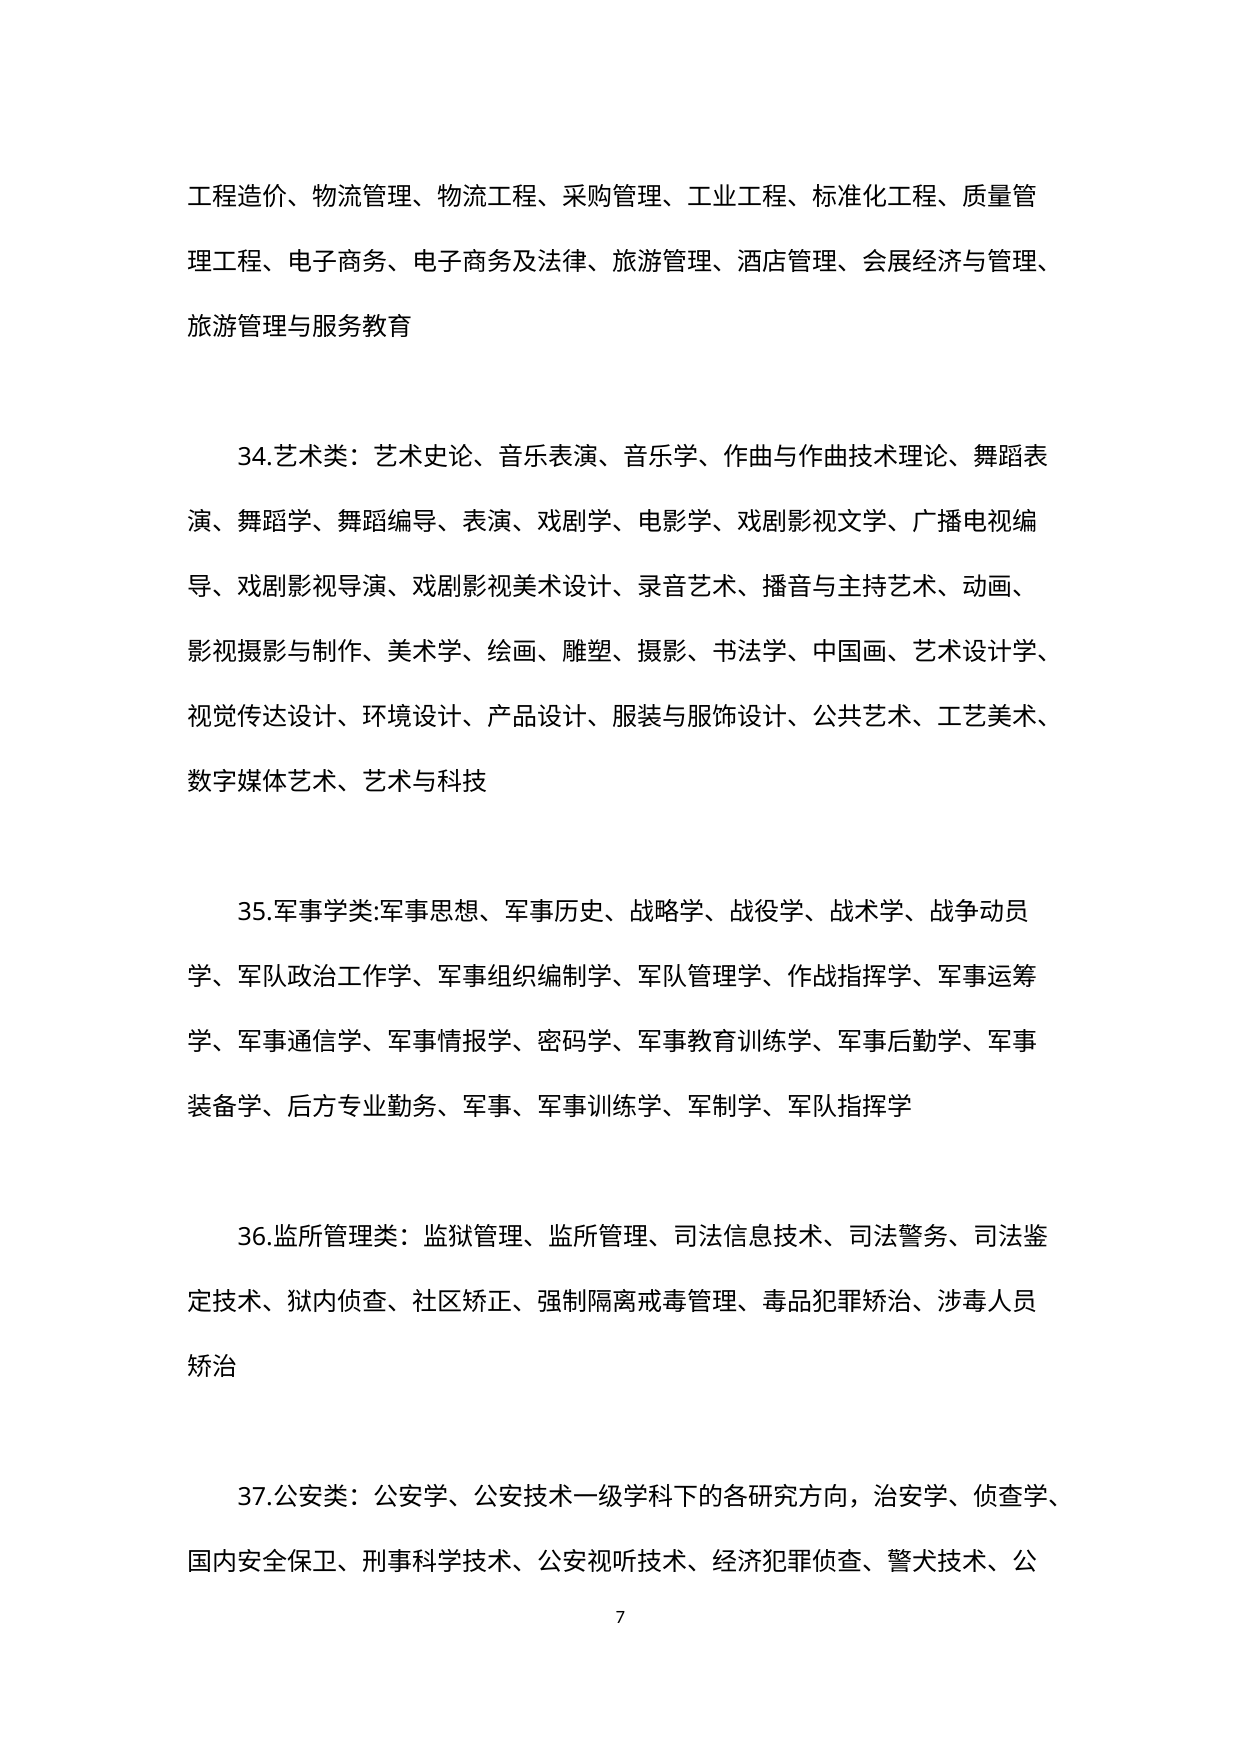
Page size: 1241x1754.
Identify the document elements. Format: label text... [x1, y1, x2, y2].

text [187, 1462, 1053, 1592]
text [187, 162, 1053, 357]
text 36.监所管理类：监狱管理、监所管理、司法信息技术、司法警务、司法鉴定技术、狱内侦查、社区矫正、强制隔离戒毒管理、毒品犯罪矫治、涉毒人员矫治 [187, 1202, 1053, 1397]
text 35.军事学类:军事思想、军事历史、战略学、战役学、战术学、战争动员学、军队政治工作学、军事组织编制学、军队管理学、作战指挥学、军事运筹学、军事通信学、军事情报学、密码学、军事教育训练学、军事后勤学、军事装备学、后方专业勤务、军事、军事训练学、军制学、军队指挥学 [187, 877, 1053, 1137]
text 34.艺术类：艺术史论、音乐表演、音乐学、作曲与作曲技术理论、舞蹈表演、舞蹈学、舞蹈编导、表演、戏剧学、电影学、戏剧影视文学、广播电视编导、戏剧影视导演、戏剧影视美术设计、录音艺术、播音与主持艺术、动画、影视摄影与制作、美术学、绘画、雕塑、摄影、书法学、中国画、艺术设计学、视觉传达设计、环境设计、产品设计、服装与服饰设计、公共艺术、工艺美术、数字媒体艺术、艺术与科技 [187, 422, 1053, 812]
